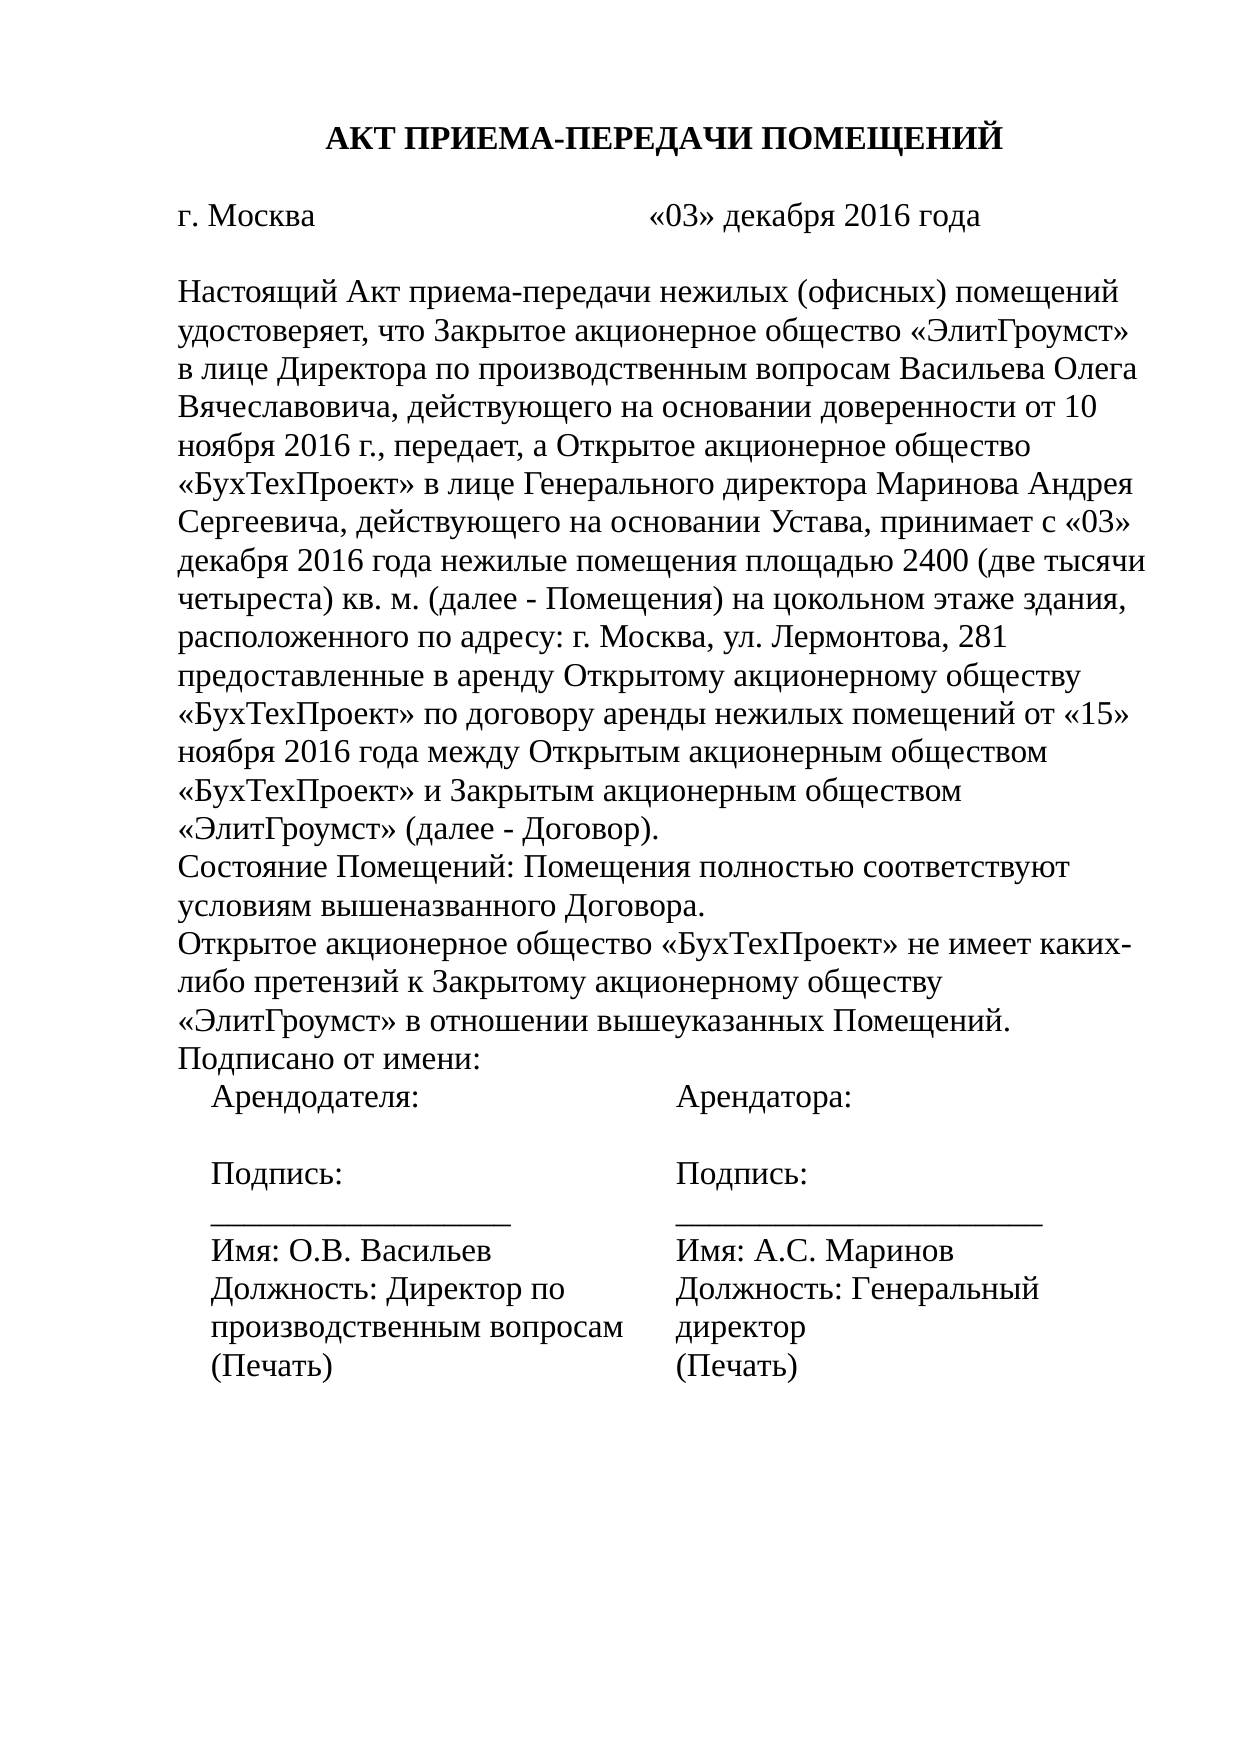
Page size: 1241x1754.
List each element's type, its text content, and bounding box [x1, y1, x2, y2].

text Настоящий Акт приема-передачи нежилых (офисных) помещений удостоверяет, что Закрытое акционерное общество «ЭлитГроумст» в лице Директора по производственным вопросам Васильева Олега Вячеславовича, действующего на основании доверенности от 10 ноября 2016 г., передает, а Открытое акционерное общество «БухТехПроект» в лице Генерального директора Маринова Андрея Сергеевича, действующего на основании Устава, принимает с «03» декабря 2016 года нежилые помещения площадью 2400 (две тысячи четыреста) кв. м. (далее - Помещения) на цокольном этаже здания, расположенного по адресу: г. Москва, ул. Лермонтова, 281 предоставленные в аренду Открытому акционерному обществу «БухТехПроект» по договору аренды нежилых помещений от «15» ноября 2016 года между Открытым акционерным обществом «БухТехПроект» и Закрытым акционерным обществом «ЭлитГроумст» (далее - Договор). [177, 271, 1152, 846]
table_header Арендатора: Подпись: ______________________ Имя: А.С. Маринов Должность: Генеральный директор (Печать) [664, 1076, 1129, 1383]
text Подписано от имени: [177, 1038, 1152, 1076]
text Состояние Помещений: Помещения полностью соответствуют условиям вышеназванного Договора. [177, 846, 1152, 923]
text г. Москва «03» декабря 2016 года [177, 195, 1152, 233]
table_header Арендодателя: Подпись: __________________ Имя: О.В. Васильев Должность: Директор по производственным вопросам (Печать) [199, 1076, 664, 1383]
text Открытое акционерное общество «БухТехПроект» не имеет каких-либо претензий к Закрытому акционерному обществу «ЭлитГроумст» в отношении вышеуказанных Помещений. [177, 923, 1152, 1038]
text АКТ ПРИЕМА-ПЕРЕДАЧИ ПОМЕЩЕНИЙ [177, 118, 1152, 156]
